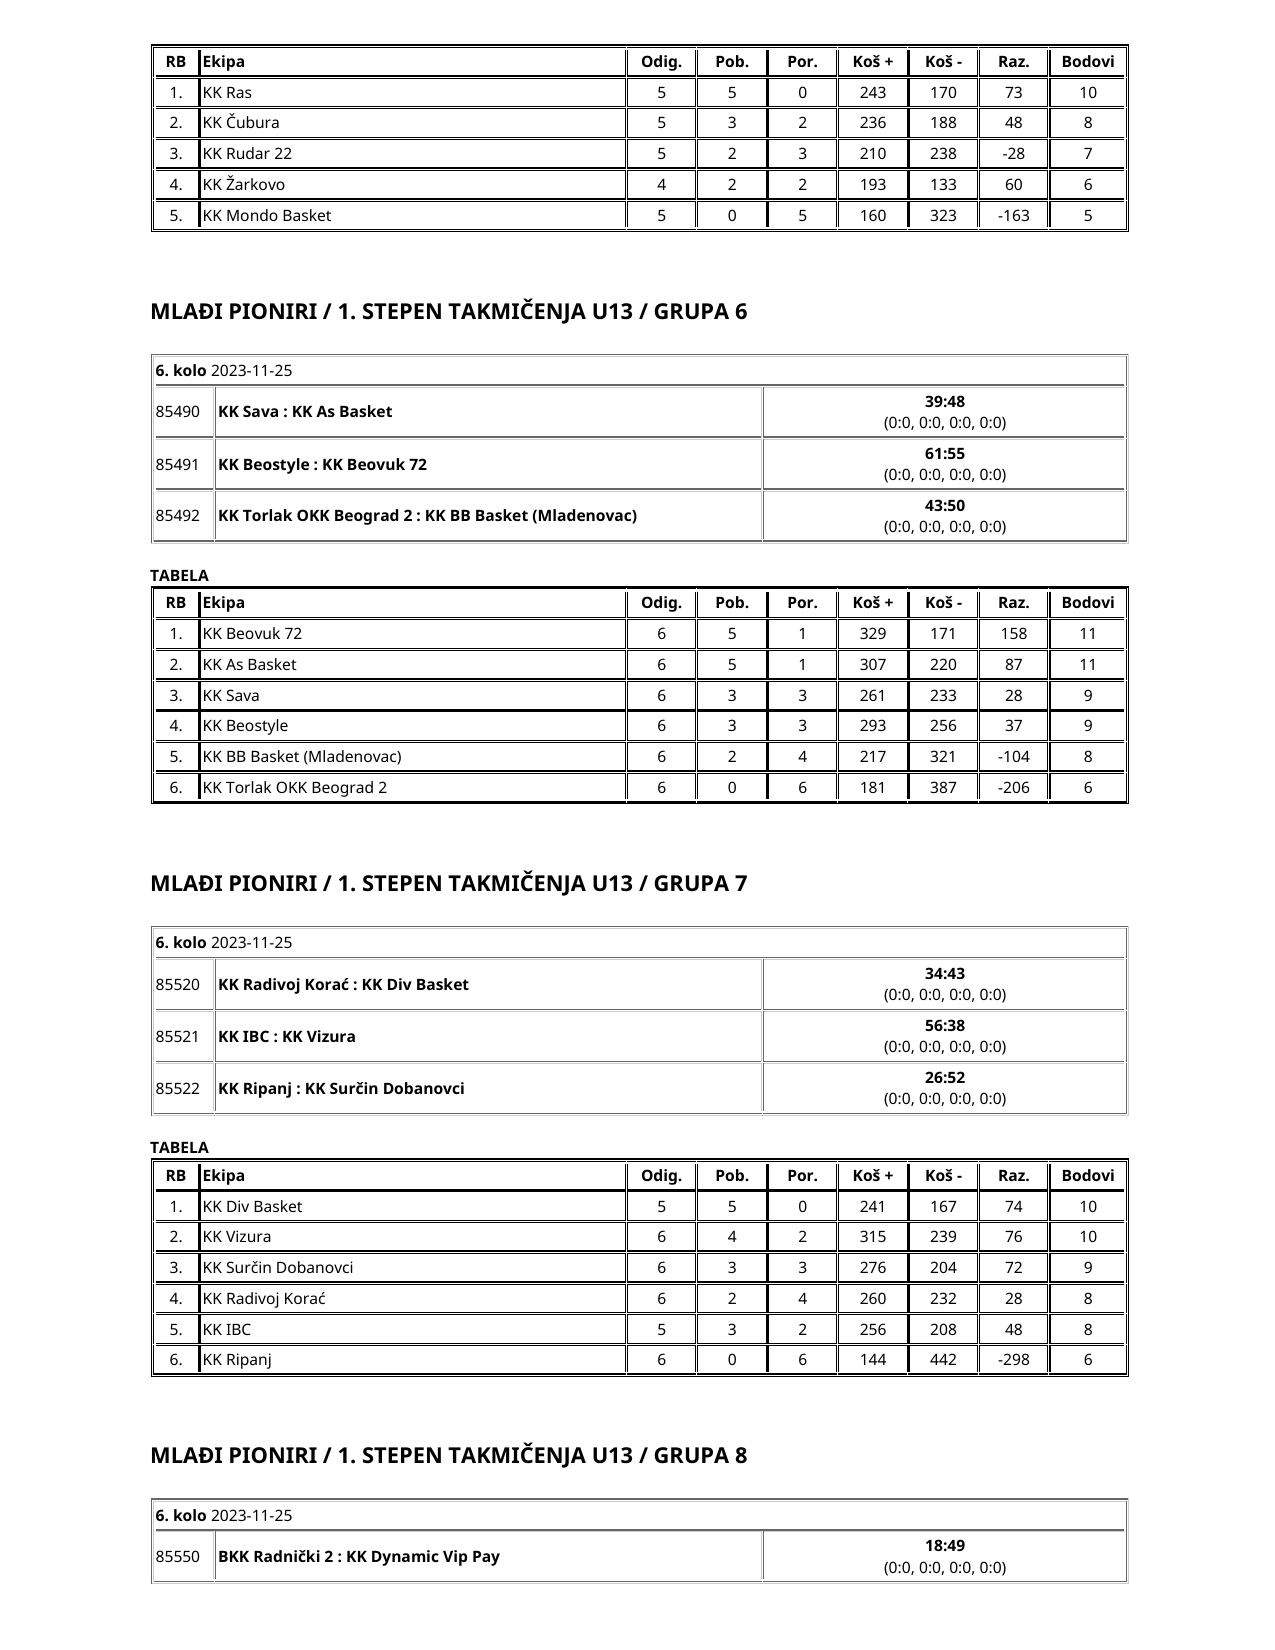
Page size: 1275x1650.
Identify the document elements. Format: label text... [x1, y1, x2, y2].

table_header Por. [767, 589, 838, 617]
table_cell 5 [698, 651, 766, 678]
table_cell 2 [769, 1223, 836, 1250]
table_cell 72 [980, 1254, 1047, 1281]
table_cell 3 [769, 712, 836, 739]
table_cell -298 [979, 1343, 1049, 1373]
table_cell 3 [698, 712, 766, 739]
table_cell 167 [910, 1192, 977, 1220]
table_cell 85521 [154, 1009, 213, 1061]
table_cell 39:48 (0:0, 0:0, 0:0, 0:0) [764, 384, 1126, 436]
table_cell -163 [979, 198, 1049, 229]
table_header Ekipa [199, 48, 626, 75]
table_cell 85550 [154, 1529, 215, 1581]
table_header Koš - [908, 589, 978, 617]
table_cell 3 [769, 140, 836, 167]
table_cell KK Ripanj : KK Surčin Dobanovci [215, 1064, 763, 1112]
table_cell 2. [152, 106, 199, 137]
table_cell 85522 [152, 1061, 215, 1112]
table_cell 256 [910, 712, 977, 739]
table_cell 3 [698, 1315, 766, 1343]
table_header Pob. [697, 589, 767, 617]
table_header RB [154, 1162, 199, 1189]
table_header Por. [767, 48, 838, 75]
table_header RB [154, 589, 199, 617]
table_cell 10 [1049, 1220, 1127, 1250]
table_cell 204 [910, 1254, 977, 1281]
table_header Koš - [908, 48, 978, 75]
table_cell 321 [910, 743, 977, 770]
table_cell 3 [769, 1254, 836, 1281]
table_header 6. kolo 2023-11-25 [154, 929, 1126, 957]
table_cell 5 [628, 79, 695, 106]
table_cell KK Beovuk 72 [201, 620, 625, 647]
table_cell 307 [839, 651, 907, 678]
table_cell 1. [154, 1189, 198, 1220]
table_cell 2. [154, 648, 198, 678]
table_cell 6 [767, 774, 838, 801]
table_cell 6 [1049, 770, 1126, 801]
table_cell 0 [697, 202, 767, 229]
table_cell 188 [910, 109, 977, 137]
table_cell 170 [910, 79, 977, 106]
table_cell 6 [628, 1223, 695, 1250]
table_header Pob. [697, 48, 767, 75]
table_cell 2 [769, 109, 836, 137]
table_header 6. kolo 2023-11-25 [154, 1502, 1126, 1529]
table_cell 9 [1051, 709, 1126, 739]
table_cell 18:49 (0:0, 0:0, 0:0, 0:0) [763, 1529, 1126, 1581]
table_cell -28 [980, 140, 1047, 167]
table_cell 5 [698, 79, 766, 106]
table_cell 56:38 (0:0, 0:0, 0:0, 0:0) [764, 1009, 1126, 1061]
table_cell 61:55 (0:0, 0:0, 0:0, 0:0) [764, 436, 1126, 488]
table_cell 220 [910, 651, 977, 678]
table_cell 8 [1051, 1281, 1126, 1312]
table_cell 323 [908, 202, 978, 229]
table_cell 48 [980, 109, 1047, 137]
table_cell 9 [1051, 1250, 1126, 1281]
table_cell KK Sava [201, 682, 625, 709]
table_cell 0 [697, 774, 767, 801]
table_cell 7 [1049, 137, 1127, 167]
table_cell 4 [628, 171, 695, 198]
table_cell 5 [628, 1315, 695, 1343]
table_cell 85520 [152, 957, 215, 1008]
table_cell 0 [697, 1346, 767, 1373]
table_cell 236 [839, 109, 907, 137]
table_cell KK Ripanj [199, 1346, 626, 1373]
table_cell 4. [154, 1281, 198, 1312]
table_cell 11 [1049, 617, 1127, 647]
table_cell 3 [769, 682, 836, 709]
table_cell 6. [154, 770, 199, 801]
table_cell 85492 [154, 488, 215, 540]
table_header Bodovi [1049, 589, 1126, 617]
table_cell 4. [154, 167, 198, 198]
table_cell 261 [839, 682, 907, 709]
table_cell 6 [1049, 1343, 1127, 1373]
table_cell KK Sava : KK As Basket [216, 388, 761, 436]
table_cell 6 [628, 743, 695, 770]
table_cell 233 [910, 682, 977, 709]
table_cell 4. [154, 709, 198, 739]
table_cell 5. [154, 740, 198, 770]
table_cell 260 [839, 1285, 907, 1312]
table_header Koš + [838, 1160, 908, 1189]
table_cell -104 [980, 743, 1047, 770]
table_cell 329 [839, 620, 907, 647]
table_cell 8 [1049, 1312, 1127, 1343]
table_header Odig. [626, 1162, 697, 1189]
table_cell 160 [838, 202, 908, 229]
table_cell 2 [698, 743, 766, 770]
table_cell 73 [980, 79, 1047, 106]
table_cell 5 [1049, 198, 1126, 229]
text MLAĐI PIONIRI / 1. STEPEN TAKMIČENJA U13 / GRUPA 7 [150, 804, 1125, 926]
table_header 6. kolo 2023-11-25 [154, 357, 1126, 384]
table_header Bodovi [1049, 48, 1126, 75]
table_cell BKK Radnički 2 : KK Dynamic Vip Pay [215, 1532, 763, 1581]
table_cell 34:43 (0:0, 0:0, 0:0, 0:0) [763, 957, 1127, 1008]
table_cell KK Beostyle [201, 712, 625, 739]
table_cell 76 [980, 1223, 1047, 1250]
table_cell 5 [698, 620, 766, 647]
table_cell 293 [839, 712, 907, 739]
text MLAĐI PIONIRI / 1. STEPEN TAKMIČENJA U13 / GRUPA 6 [150, 232, 1125, 353]
table_cell 11 [1051, 648, 1126, 678]
table_cell 210 [839, 140, 907, 167]
table_cell 387 [908, 774, 978, 801]
table_cell 48 [980, 1315, 1047, 1343]
table_cell 28 [980, 682, 1047, 709]
table_header Koš + [838, 588, 908, 617]
table_cell KK Beostyle : KK Beovuk 72 [216, 440, 761, 488]
table_cell 1. [152, 617, 199, 647]
table_cell 1 [769, 620, 836, 647]
table_cell 74 [980, 1192, 1047, 1220]
table_cell 276 [839, 1254, 907, 1281]
table_cell 5. [154, 198, 199, 229]
table_cell 158 [980, 620, 1047, 647]
table_cell 85490 [154, 384, 213, 436]
table_header RB [154, 48, 199, 75]
table_header Por. [767, 1162, 838, 1189]
table_cell 5 [698, 1192, 766, 1220]
table_header Raz. [979, 1160, 1049, 1189]
text TABELA [150, 544, 1125, 586]
table_cell 5 [628, 109, 695, 137]
table_cell 2 [769, 171, 836, 198]
table_header Odig. [626, 589, 697, 617]
table_cell 6 [628, 712, 695, 739]
table_cell 26:52 (0:0, 0:0, 0:0, 0:0) [763, 1061, 1127, 1112]
table_cell 6 [626, 774, 697, 801]
table_cell KK Div Basket [201, 1192, 625, 1220]
table_cell 9 [1051, 678, 1126, 709]
table_cell 3. [154, 1250, 198, 1281]
table_cell KK Radivoj Korać : KK Div Basket [216, 960, 761, 1008]
table_cell KK BB Basket (Mladenovac) [201, 743, 625, 770]
table_cell 144 [838, 1346, 908, 1373]
table_cell 239 [910, 1223, 977, 1250]
table_cell 37 [980, 712, 1047, 739]
table_cell 6 [1051, 167, 1126, 198]
table_header Odig. [626, 48, 697, 75]
table_cell 60 [980, 171, 1047, 198]
table_cell 5 [626, 202, 697, 229]
table_cell 8 [1049, 106, 1127, 137]
table_cell 10 [1051, 75, 1126, 106]
table_cell 3. [152, 137, 199, 167]
table_cell 2 [698, 1285, 766, 1312]
text MLAĐI PIONIRI / 1. STEPEN TAKMIČENJA U13 / GRUPA 8 [150, 1377, 1125, 1498]
table_cell 181 [838, 774, 908, 801]
table_cell 5 [628, 140, 695, 167]
table_cell KK As Basket [201, 651, 625, 678]
table_cell 193 [839, 171, 907, 198]
table_cell 0 [769, 1192, 836, 1220]
table_cell 85491 [154, 436, 213, 488]
table_cell 208 [910, 1315, 977, 1343]
table_cell 315 [839, 1223, 907, 1250]
table_cell 3. [154, 678, 198, 709]
table_header Pob. [697, 1162, 767, 1189]
table_cell 1 [769, 651, 836, 678]
table_cell 6 [628, 620, 695, 647]
table_cell KK Torlak OKK Beograd 2 [199, 774, 626, 801]
table_cell KK IBC [201, 1315, 625, 1343]
table_header Ekipa [199, 589, 626, 617]
table_cell 232 [910, 1285, 977, 1312]
table_cell 8 [1051, 740, 1126, 770]
table_cell KK Torlak OKK Beograd 2 : KK BB Basket (Mladenovac) [215, 492, 763, 540]
table_cell 3 [698, 1254, 766, 1281]
table_cell 2 [698, 171, 766, 198]
table_cell 5 [767, 202, 838, 229]
table_cell 6 [628, 682, 695, 709]
table_cell KK IBC : KK Vizura [216, 1012, 761, 1061]
table_cell 2 [698, 140, 766, 167]
table_cell 43:50 (0:0, 0:0, 0:0, 0:0) [763, 488, 1126, 540]
table_cell 28 [980, 1285, 1047, 1312]
table_cell 2. [152, 1220, 199, 1250]
table_header Bodovi [1049, 1162, 1126, 1189]
table_cell KK Vizura [201, 1223, 625, 1250]
table_cell 171 [910, 620, 977, 647]
table_cell KK Žarkovo [201, 171, 625, 198]
table_cell KK Čubura [201, 109, 625, 137]
table_cell -206 [979, 770, 1049, 801]
table_cell KK Rudar 22 [201, 140, 625, 167]
table_cell 0 [769, 79, 836, 106]
table_cell 6 [628, 1285, 695, 1312]
table_cell 6 [628, 1254, 695, 1281]
table_cell 10 [1051, 1189, 1126, 1220]
table_cell 4 [769, 743, 836, 770]
table_header Raz. [979, 588, 1049, 617]
table_cell 6 [626, 1346, 697, 1373]
table_cell KK Radivoj Korać [201, 1285, 625, 1312]
table_header Ekipa [199, 1162, 626, 1189]
table_cell KK Ras [201, 79, 625, 106]
table_cell 217 [839, 743, 907, 770]
table_header Koš - [908, 1162, 978, 1189]
table_cell 6 [767, 1346, 838, 1373]
table_cell KK Mondo Basket [199, 202, 626, 229]
table_cell 1. [154, 75, 198, 106]
table_cell 4 [769, 1285, 836, 1312]
table_cell 133 [910, 171, 977, 198]
table_cell 3 [698, 682, 766, 709]
table_header Raz. [979, 46, 1049, 75]
table_cell 2 [769, 1315, 836, 1343]
table_cell 87 [980, 651, 1047, 678]
table_cell 243 [839, 79, 907, 106]
table_header Koš + [838, 46, 908, 75]
table_cell 238 [910, 140, 977, 167]
table_cell 6 [628, 651, 695, 678]
table_cell 4 [698, 1223, 766, 1250]
table_cell 256 [839, 1315, 907, 1343]
table_cell 6. [152, 1343, 199, 1373]
text TABELA [150, 1116, 1125, 1158]
table_cell 241 [839, 1192, 907, 1220]
table_cell 442 [908, 1346, 978, 1373]
table_cell 5 [628, 1192, 695, 1220]
table_cell 5. [152, 1312, 199, 1343]
table_cell KK Surčin Dobanovci [201, 1254, 625, 1281]
table_cell 3 [698, 109, 766, 137]
